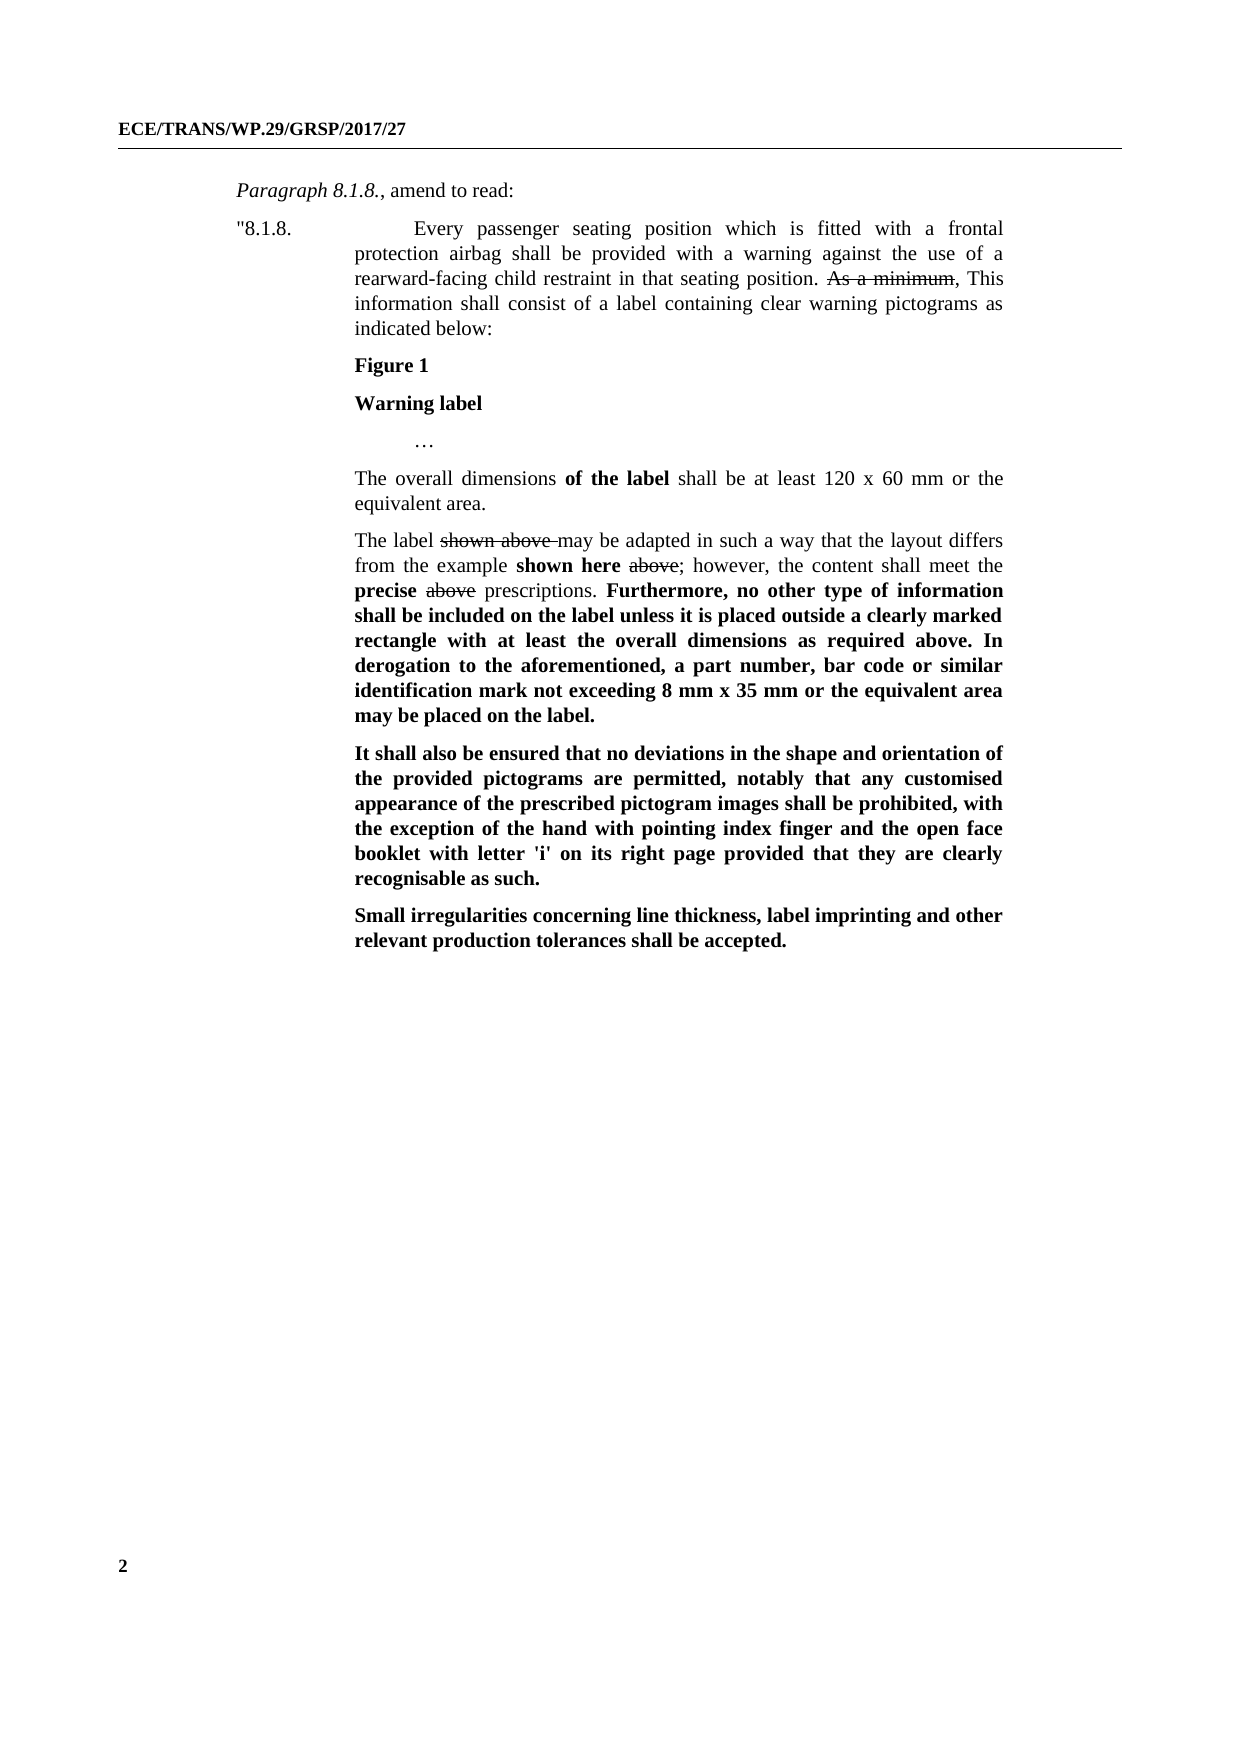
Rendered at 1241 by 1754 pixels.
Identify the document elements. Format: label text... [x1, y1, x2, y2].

text Figure 1 [354, 352, 1004, 377]
text It shall also be ensured that no deviations in the shape and orientation of the provided pictograms are permitted, notably that any customised appearance of the prescribed pictogram images shall be prohibited, with the exception of the hand with pointing index finger and the open face booklet with letter 'i' on its right page provided that they are clearly recognisable as such. [236, 740, 1004, 890]
text "8.1.8. Every passenger seating position which is fitted with a frontal protection airbag shall be provided with a warning against the use of a rearward-facing child restraint in that seating position. As a minimum, This information shall consist of a label containing clear warning pictograms as indicated below: [236, 215, 1004, 340]
text The label shown above may be adapted in such a way that the layout differs from the example shown here above; however, the content shall meet the precise above prescriptions. Furthermore, no other type of information shall be included on the label unless it is placed outside a clearly marked rectangle with at least the overall dimensions as required above. In derogation to the aforementioned, a part number, bar code or similar identification mark not exceeding 8 mm x 35 mm or the equivalent area may be placed on the label. [236, 527, 1004, 727]
text Paragraph 8.1.8., amend to read: [236, 177, 1004, 202]
text … [354, 427, 1004, 452]
text The overall dimensions of the label shall be at least 120 x 60 mm or the equivalent area. [236, 465, 1004, 515]
text Warning label [354, 390, 1004, 415]
text Small irregularities concerning line thickness, label imprinting and other relevant production tolerances shall be accepted. [354, 902, 1004, 952]
